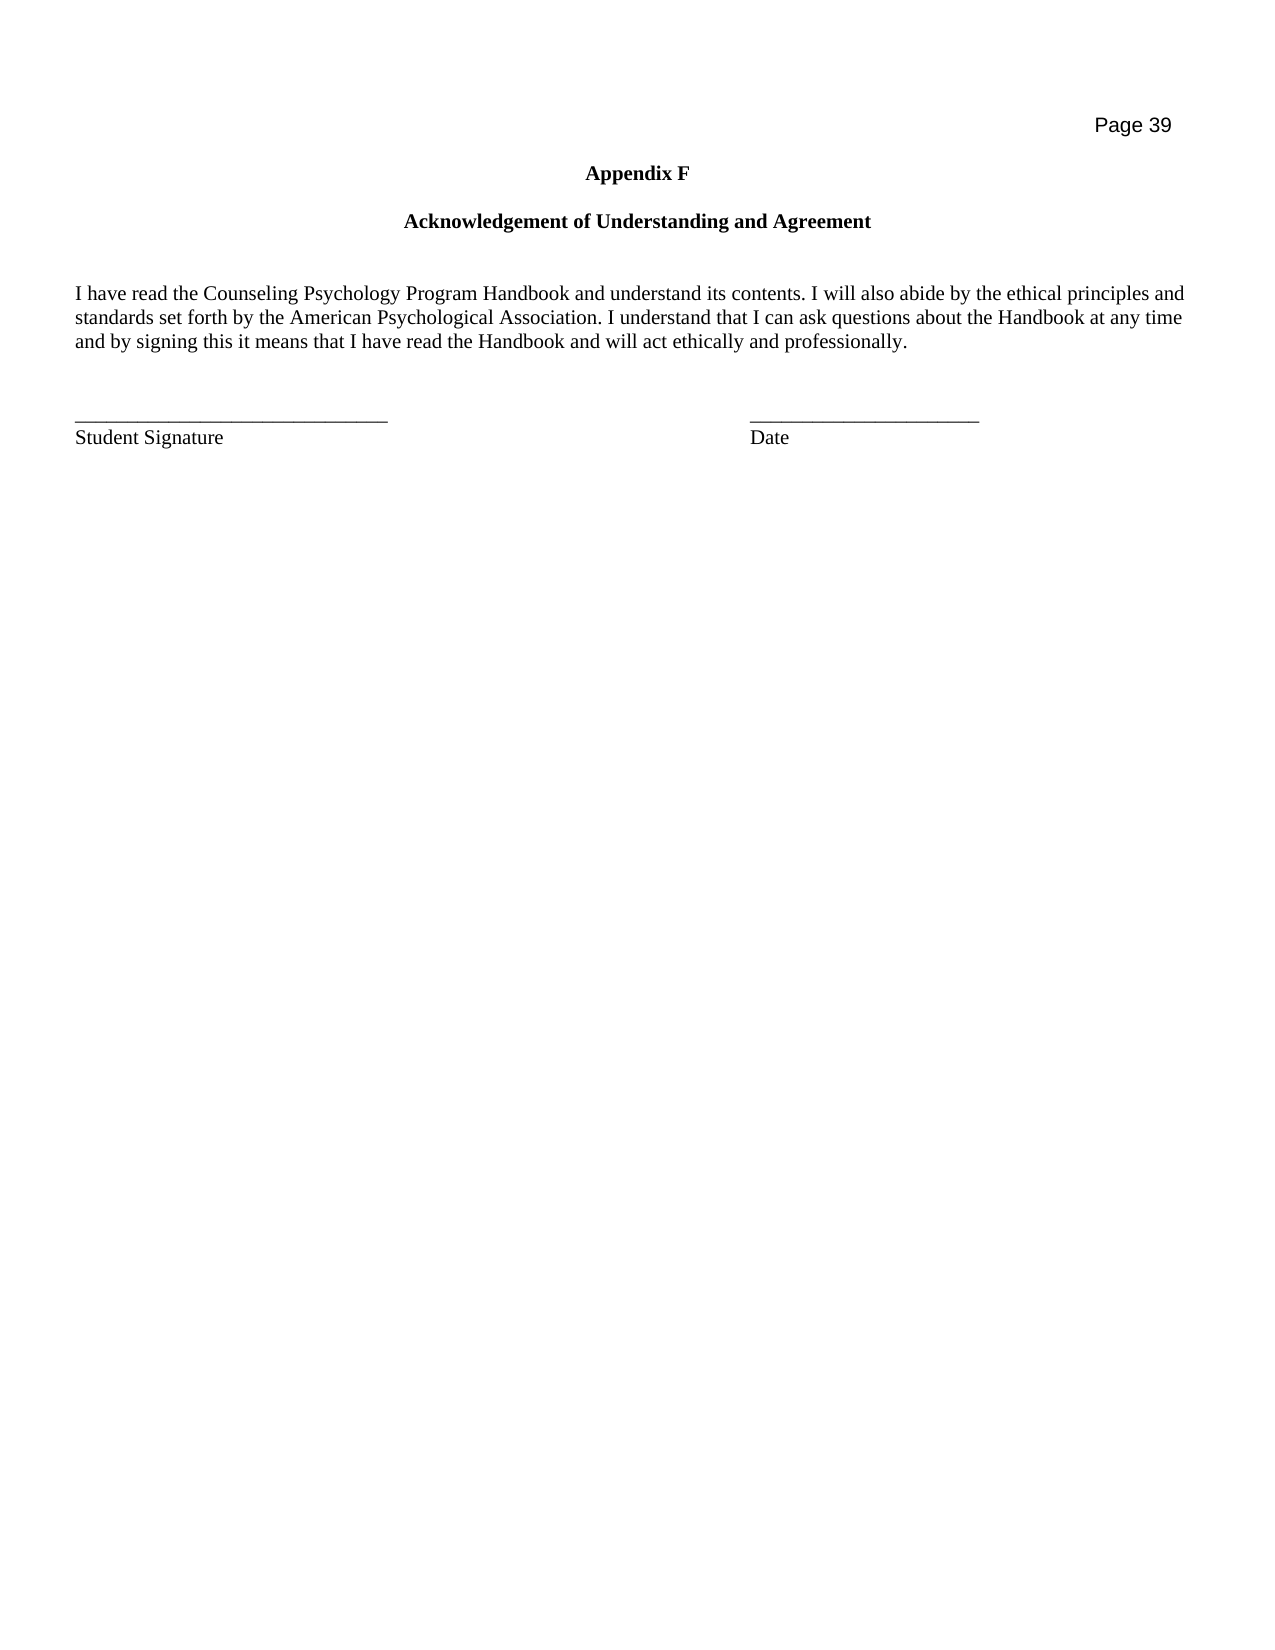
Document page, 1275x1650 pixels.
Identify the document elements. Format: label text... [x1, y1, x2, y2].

text Appendix F [75, 160, 1200, 184]
text Student Signature Date [75, 425, 1200, 449]
text Acknowledgement of Understanding and Agreement [75, 208, 1200, 233]
text I have read the Counseling Psychology Program Handbook and understand its contents. I will also abide by the ethical principles and standards set forth by the American Psychological Association. I understand that I can ask questions about the Handbook at any time and by signing this it means that I have read the Handbook and will act ethically and professionally. [75, 281, 1200, 353]
text ______________________________ ______________________ [75, 401, 1200, 425]
